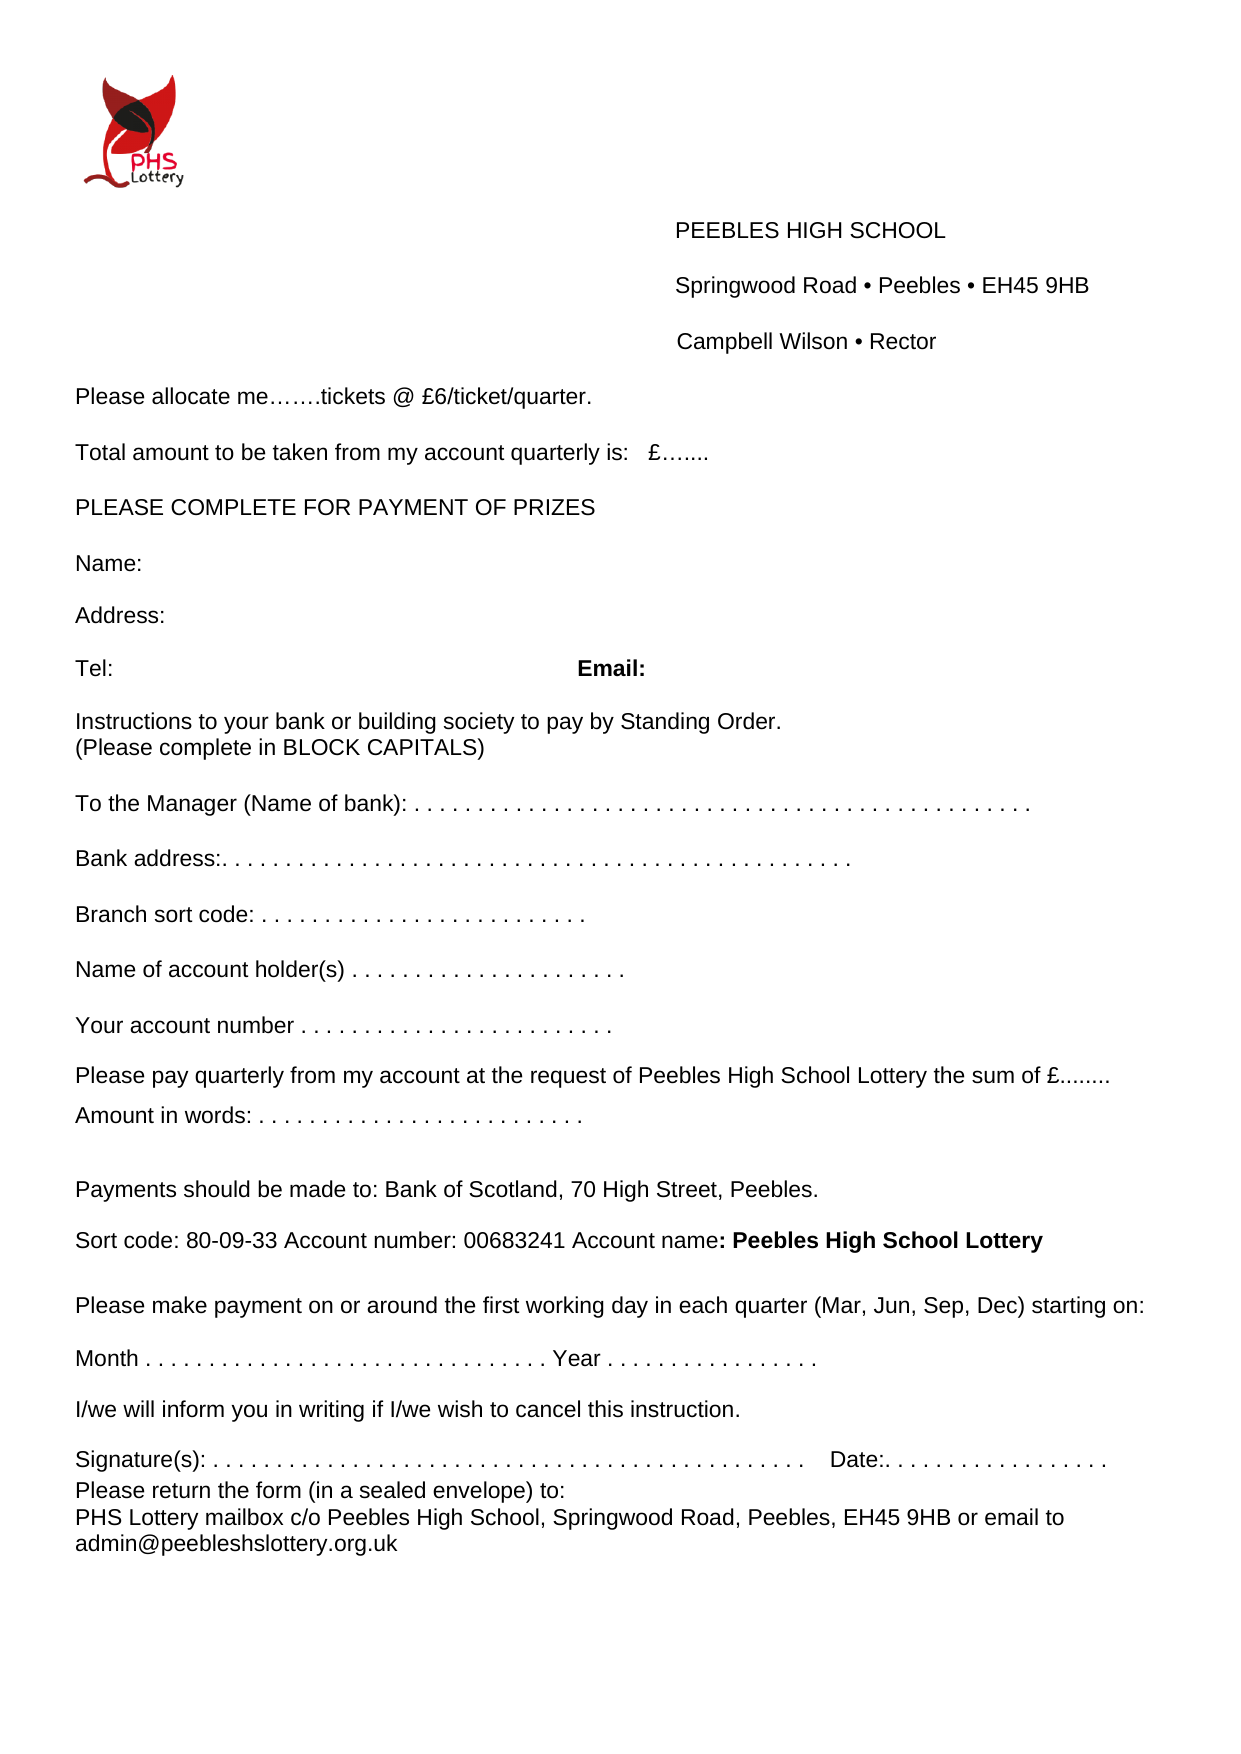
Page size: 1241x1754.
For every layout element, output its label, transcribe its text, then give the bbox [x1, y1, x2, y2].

text Springwood Road • Peebles • EH45 9HB [75, 272, 1165, 298]
text Name of account holder(s) . . . . . . . . . . . . . . . . . . . . . . [75, 956, 1165, 983]
picture [75, 75, 188, 188]
text Please return the form (in a sealed envelope) to: PHS Lottery mailbox c/o Peebles High School, Springwood Road, Peebles, EH45 9HB or email to admin@peebleshslottery.org.uk [75, 1477, 1165, 1556]
text PEEBLES HIGH SCHOOL [600, 217, 1165, 243]
text To the Manager (Name of bank): . . . . . . . . . . . . . . . . . . . . . . . . . . . . . . . . . . . . . . . . . . . . . . . . . [75, 790, 1165, 816]
text Signature(s): . . . . . . . . . . . . . . . . . . . . . . . . . . . . . . . . . . . . . . . . . . . . . . . Date:. . . . . . . . . . . . . . . . . . [75, 1446, 1165, 1472]
text Name: [75, 550, 1165, 576]
text Month . . . . . . . . . . . . . . . . . . . . . . . . . . . . . . . . Year . . . . . . . . . . . . . . . . . [75, 1345, 1165, 1396]
text I/we will inform you in writing if I/we wish to cancel this instruction. [75, 1396, 1165, 1446]
text PLEASE COMPLETE FOR PAYMENT OF PRIZES [75, 494, 1165, 521]
text (Please complete in BLOCK CAPITALS) [75, 734, 1165, 761]
text Payments should be made to: Bank of Scotland, 70 High Street, Peebles. [75, 1176, 1165, 1227]
text Total amount to be taken from my account quarterly is: £….... [75, 439, 1165, 465]
table_header Email: [577, 655, 1163, 682]
text Please allocate me…….tickets @ £6/ticket/quarter. [75, 383, 1165, 409]
text Campbell Wilson • Rector [525, 328, 1165, 354]
text Address: [75, 576, 1165, 629]
text Your account number . . . . . . . . . . . . . . . . . . . . . . . . . [75, 1012, 1165, 1062]
table_header Tel: [75, 655, 577, 682]
text Please pay quarterly from my account at the request of Peebles High School Lottery the sum of £........ Amount in words: . . . . . . . . . . . . . . . . . . . . . . . . . . [75, 1062, 1165, 1164]
text Please make payment on or around the first working day in each quarter (Mar, Jun, Sep, Dec) starting on: [75, 1292, 1165, 1319]
text Sort code: 80-09-33 Account number: 00683241 Account name: Peebles High School Lottery [75, 1227, 1165, 1253]
text Instructions to your bank or building society to pay by Standing Order. [75, 708, 1165, 734]
text Branch sort code: . . . . . . . . . . . . . . . . . . . . . . . . . . [75, 901, 1165, 927]
text Bank address:. . . . . . . . . . . . . . . . . . . . . . . . . . . . . . . . . . . . . . . . . . . . . . . . . . [75, 845, 1165, 872]
